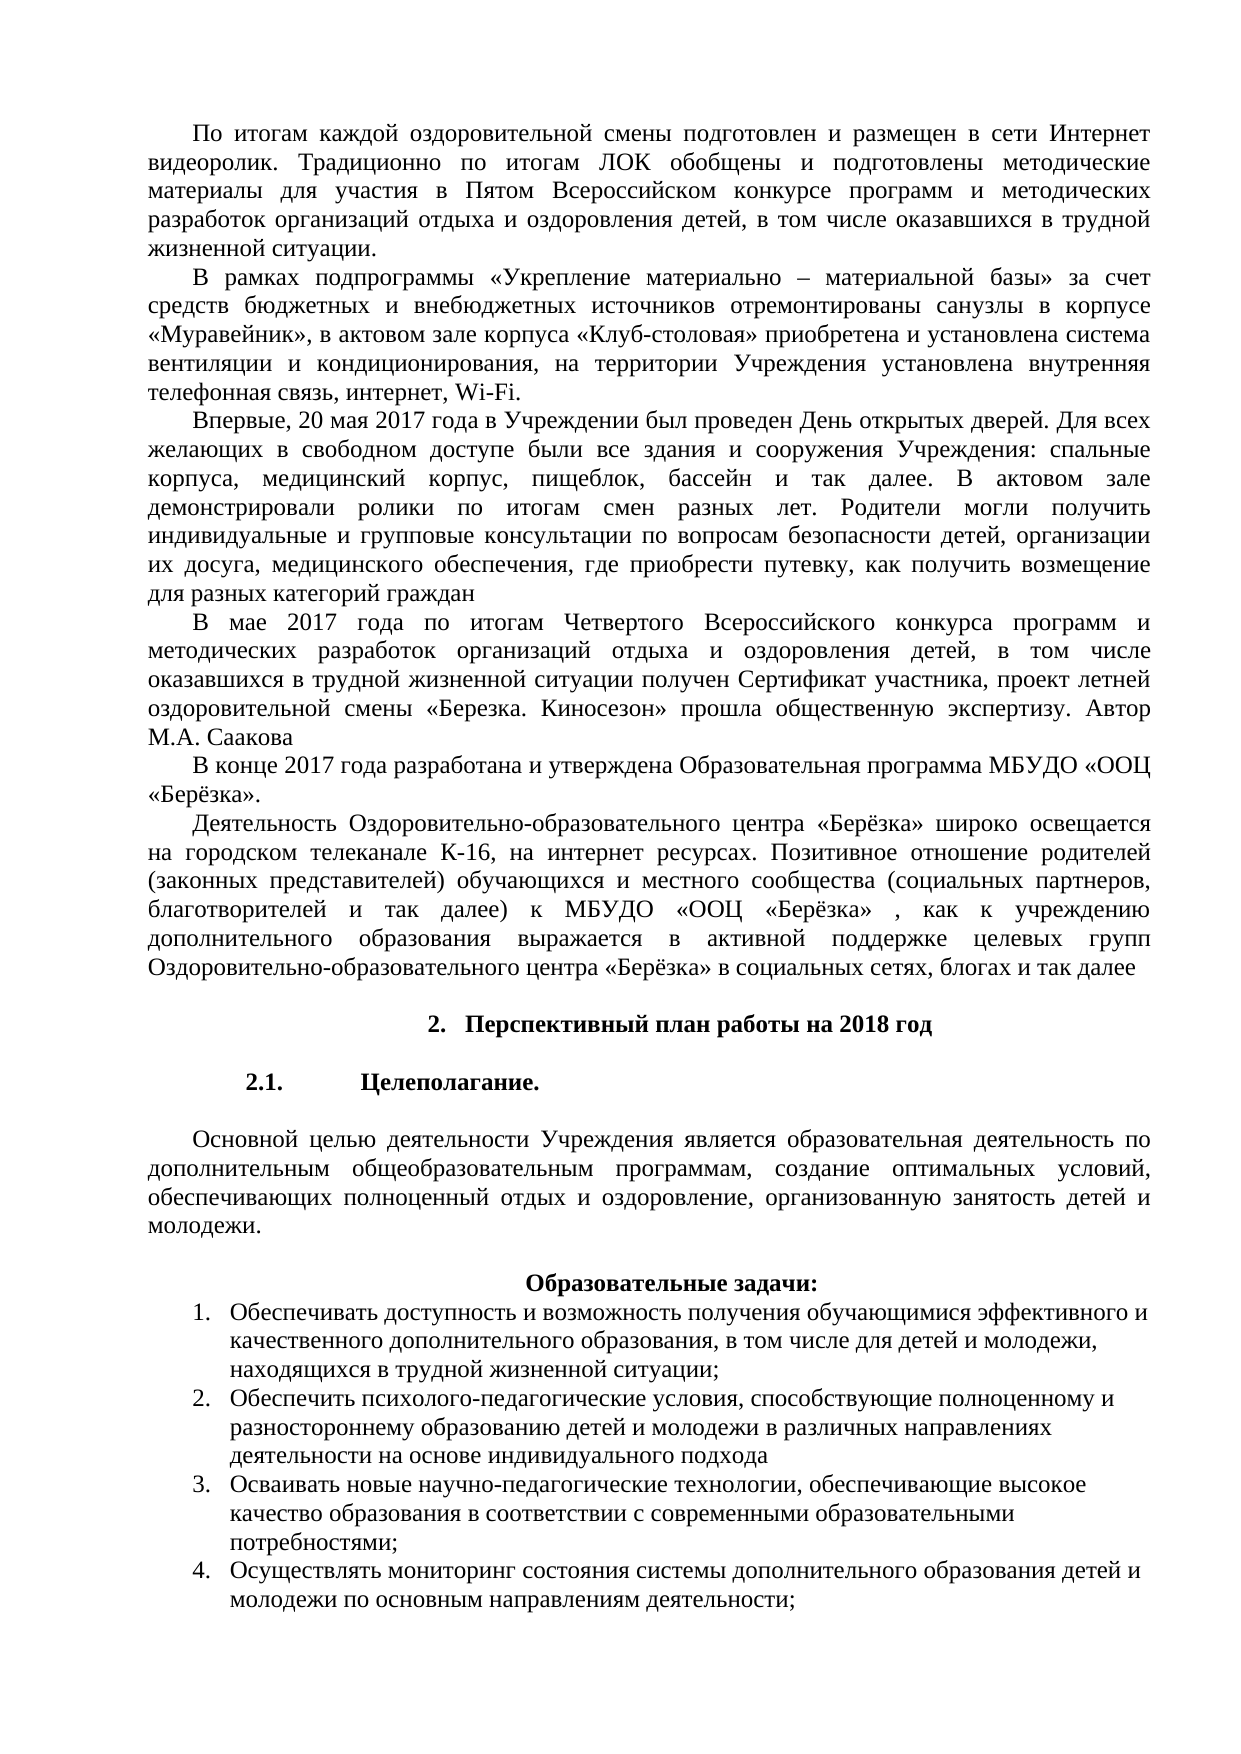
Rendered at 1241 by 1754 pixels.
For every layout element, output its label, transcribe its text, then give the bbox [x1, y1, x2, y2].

text Основной целью деятельности Учреждения является образовательная деятельность по дополнительным общеобразовательным программам, создание оптимальных условий, обеспечивающих полноценный отдых и оздоровление, организованную занятость детей и молодежи. [148, 1124, 1152, 1239]
list Целеполагание. [245, 1067, 1152, 1096]
list Обеспечивать доступность и возможность получения обучающимися эффективного и качественного дополнительного образования, в том числе для детей и молодежи, находящихся в трудной жизненной ситуации; [192, 1297, 1152, 1383]
text В рамках подпрограммы «Укрепление материально – материальной базы» за счет средств бюджетных и внебюджетных источников отремонтированы санузлы в корпусе «Муравейник», в актовом зале корпуса «Клуб-столовая» приобретена и установлена система вентиляции и кондиционирования, на территории Учреждения установлена внутренняя телефонная связь, интернет, Wi-Fi. [148, 262, 1152, 406]
list Осваивать новые научно-педагогические технологии, обеспечивающие высокое качество образования в соответствии с современными образовательными потребностями; [192, 1469, 1152, 1556]
text В конце 2017 года разработана и утверждена Образовательная программа МБУДО «ООЦ «Берёзка». [148, 751, 1152, 808]
text В мае 2017 года по итогам Четвертого Всероссийского конкурса программ и методических разработок организаций отдыха и оздоровления детей, в том числе оказавшихся в трудной жизненной ситуации получен Сертификат участника, проект летней оздоровительной смены «Березка. Киносезон» прошла общественную экспертизу. Автор М.А. Саакова [148, 607, 1152, 751]
text По итогам каждой оздоровительной смены подготовлен и размещен в сети Интернет видеоролик. Традиционно по итогам ЛОК обобщены и подготовлены методические материалы для участия в Пятом Всероссийском конкурсе программ и методических разработок организаций отдыха и оздоровления детей, в том числе оказавшихся в трудной жизненной ситуации. [148, 118, 1152, 262]
text Впервые, 20 мая 2017 года в Учреждении был проведен День открытых дверей. Для всех желающих в свободном доступе были все здания и сооружения Учреждения: спальные корпуса, медицинский корпус, пищеблок, бассейн и так далее. В актовом зале демонстрировали ролики по итогам смен разных лет. Родители могли получить индивидуальные и групповые консультации по вопросам безопасности детей, организации их досуга, медицинского обеспечения, где приобрести путевку, как получить возмещение для разных категорий граждан [148, 406, 1152, 607]
list Обеспечить психолого-педагогические условия, способствующие полноценному и разностороннему образованию детей и молодежи в различных направлениях деятельности на основе индивидуального подхода [192, 1383, 1152, 1469]
text Деятельность Оздоровительно-образовательного центра «Берёзка» широко освещается на городском телеканале К-16, на интернет ресурсах. Позитивное отношение родителей (законных представителей) обучающихся и местного сообщества (социальных партнеров, благотворителей и так далее) к МБУДО «ООЦ «Берёзка» , как к учреждению дополнительного образования выражается в активной поддержке целевых групп Оздоровительно-образовательного центра «Берёзка» в социальных сетях, блогах и так далее [148, 808, 1152, 981]
list Осуществлять мониторинг состояния системы дополнительного образования детей и молодежи по основным направлениям деятельности; [192, 1556, 1152, 1613]
list Перспективный план работы на 2018 год [208, 1009, 1152, 1038]
text Образовательные задачи: [148, 1268, 1152, 1297]
